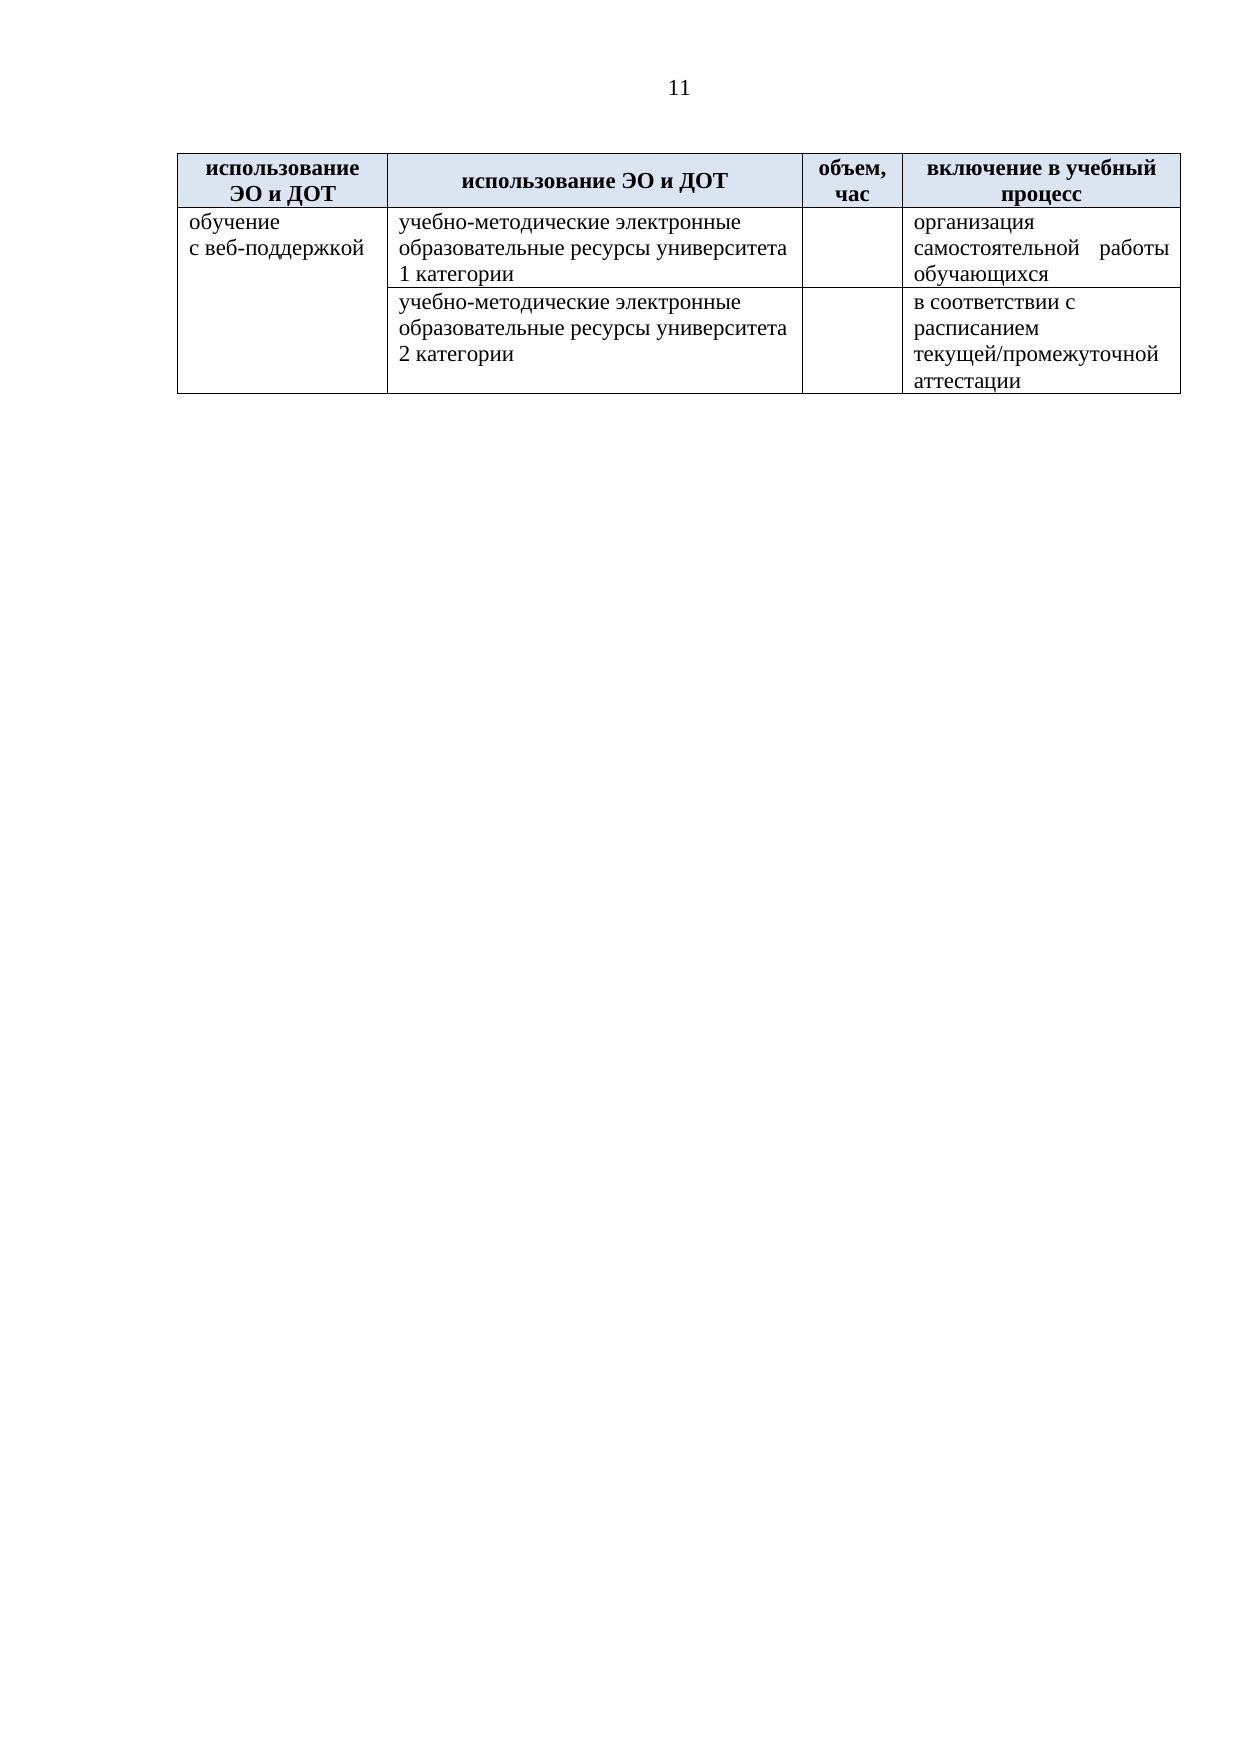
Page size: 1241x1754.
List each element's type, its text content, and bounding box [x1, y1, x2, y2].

table_cell в соответствии с расписанием текущей/промежуточной аттестации [903, 288, 1180, 393]
table_cell учебно-методические электронные образовательные ресурсы университета 2 категории [388, 288, 802, 393]
table_cell [803, 208, 902, 287]
table_header использование ЭО и ДОТ [388, 154, 802, 207]
table_header включение в учебный процесс [903, 154, 1180, 207]
table_header объем, час [803, 154, 902, 207]
table_header использование ЭО и ДОТ [178, 154, 387, 207]
table_cell учебно-методические электронные образовательные ресурсы университета 1 категории [388, 208, 802, 287]
table_cell организация самостоятельной работы обучающихся [903, 208, 1180, 287]
table_cell обучение с веб-поддержкой [178, 208, 387, 393]
table_cell [803, 288, 902, 393]
